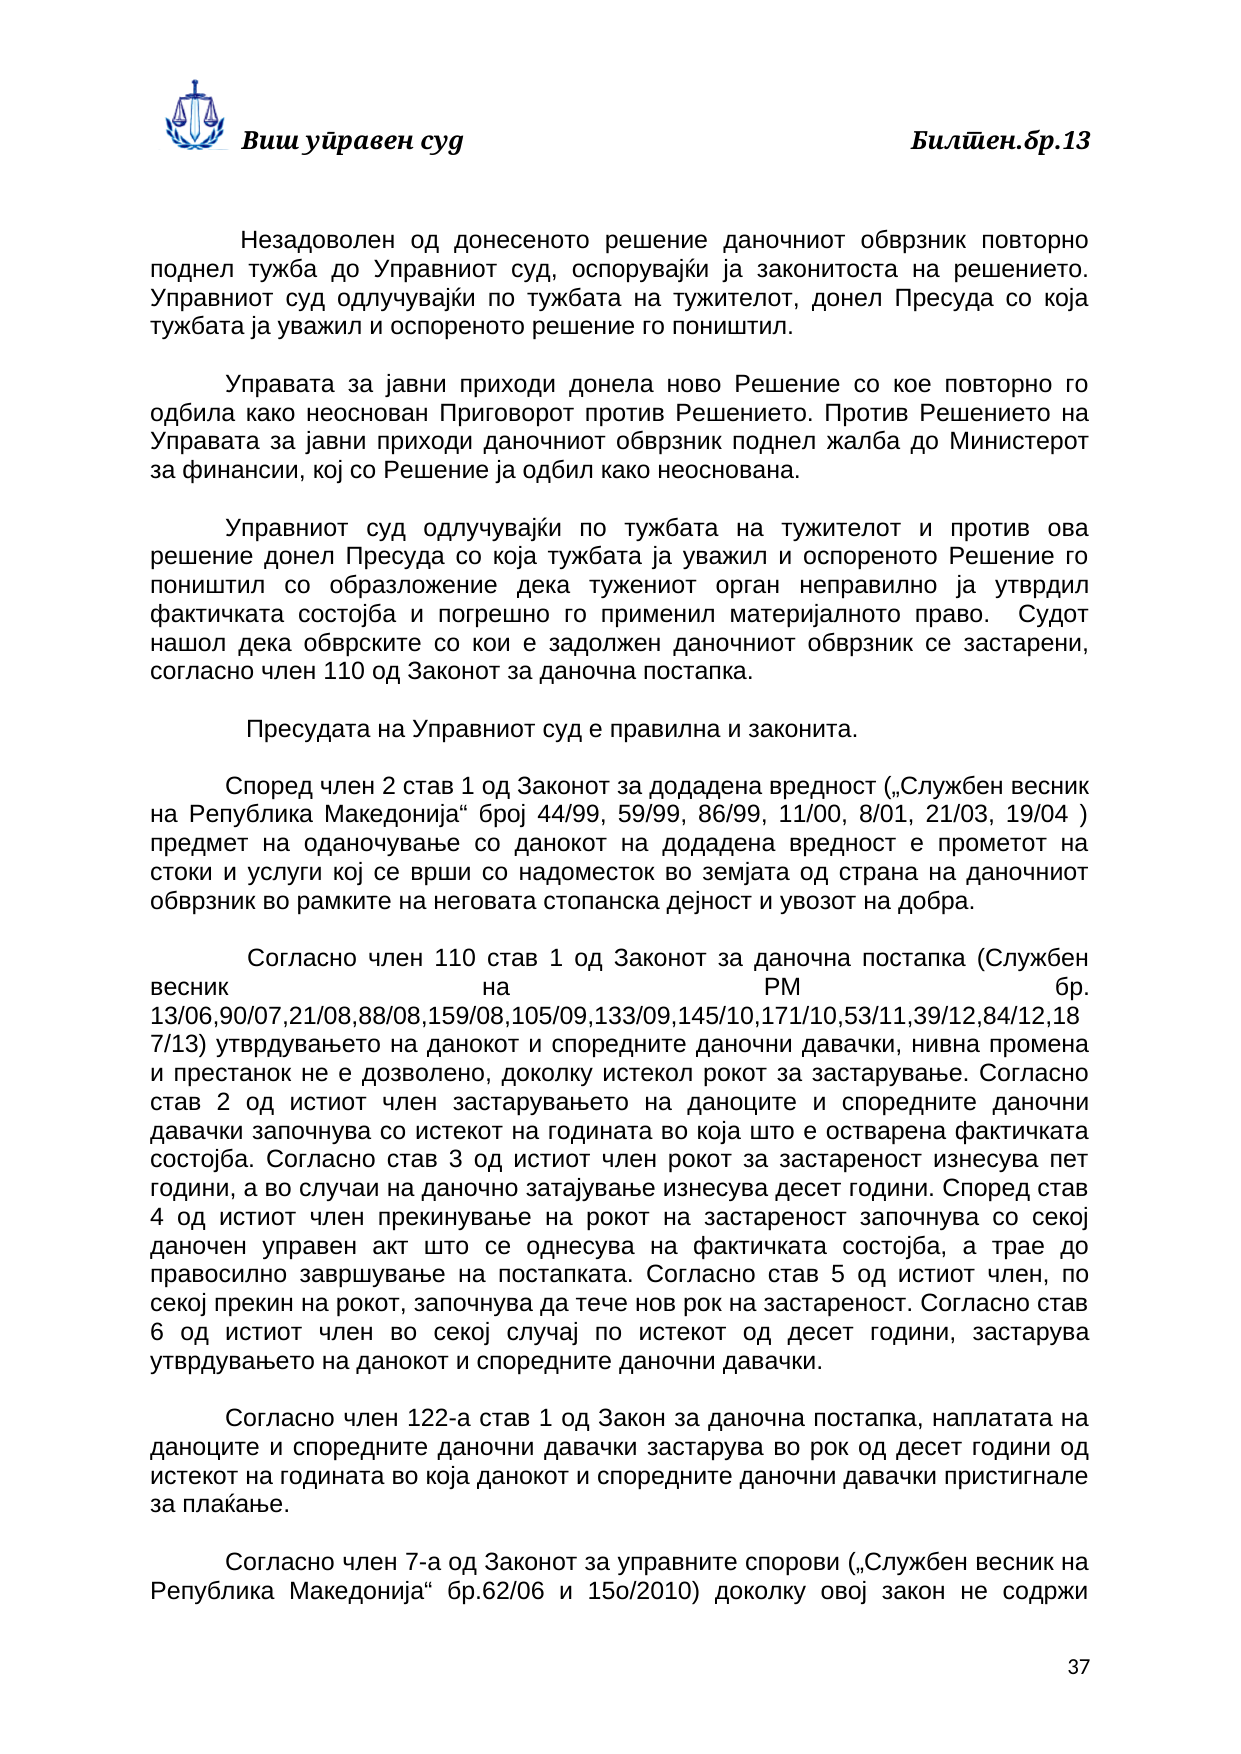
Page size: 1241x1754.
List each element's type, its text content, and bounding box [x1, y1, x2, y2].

text Незадоволен од донесеното решение даночниот обврзник повторно поднел тужба до Управниот суд, оспорувајќи ја законитоста на решението. Управниот суд одлучувајќи по тужбата на тужителот, донел Пресуда со која тужбата ја уважил и оспореното решение го поништил. [150, 225, 1090, 340]
text Согласно член 122-а став 1 од Закон за даночна постапка, наплатата на даноците и споредните даночни давачки застарува во рок од десет години од истекот на годината во која данокот и споредните даночни давачки пристигнале за плаќање. [150, 1403, 1090, 1518]
text Управниот суд одлучувајќи по тужбата на тужителот и против ова решение донел Пресуда со која тужбата ја уважил и оспореното Решение го поништил со образложение дека тужениот орган неправилно ја утврдил фактичката состојба и погрешно го применил материјалното право. Судот нашол дека обврските со кои е задолжен даночниот обврзник се застарени, согласно член 110 од Законот за даночна постапка. [150, 513, 1090, 685]
text Управата за јавни приходи донела ново Решение со кое повторно го одбила како неоснован Приговорот против Решението. Против Решението на Управата за јавни приходи даночниот обврзник поднел жалба до Министерот за финансии, кој со Решение ја одбил како неоснована. [150, 369, 1090, 484]
text Пресудата на Управниот суд е правилна и законита. [150, 714, 1090, 743]
picture [150, 73, 235, 150]
text Според член 2 став 1 од Законот за додадена вредност („Службен весник на Република Македонија“ број 44/99, 59/99, 86/99, 11/00, 8/01, 21/03, 19/04 ) предмет на оданочување со данокот на додадена вредност е прометот на стоки и услуги кој се врши со надоместок во земјата од страна на даночниот обврзник во рамките на неговата стопанска дејност и увозот на добра. [150, 771, 1090, 914]
text Согласно член 110 став 1 од Законот за даночна постапка (Службен весник на РМ бр. 13/06,90/07,21/08,88/08,159/08,105/09,133/09,145/10,171/10,53/11,39/12,84/12,187/13) утврдувањето на данокот и споредните даночни давачки, нивна промена и престанок не е дозволено, доколку истекол рокот за застарување. Согласно став 2 од истиот член застарувањето на даноците и споредните даночни давачки започнува со истекот на годината во која што е остварена фактичката состојба. Согласно став 3 од истиот член рокот за застареност изнесува пет години, а во случаи на даночно затајување изнесува десет години. Според став 4 од истиот член прекинување на рокот на застареност започнува со секој даночен управен акт што се однесува на фактичката состојба, а трае до правосилно завршување на постапката. Согласно став 5 од истиот член, по секој прекин на рокот, започнува да тече нов рок на застареност. Согласно став 6 од истиот член во секој случај по истекот од десет години, застарува утврдувањето на данокот и споредните даночни давачки. [150, 943, 1090, 1374]
